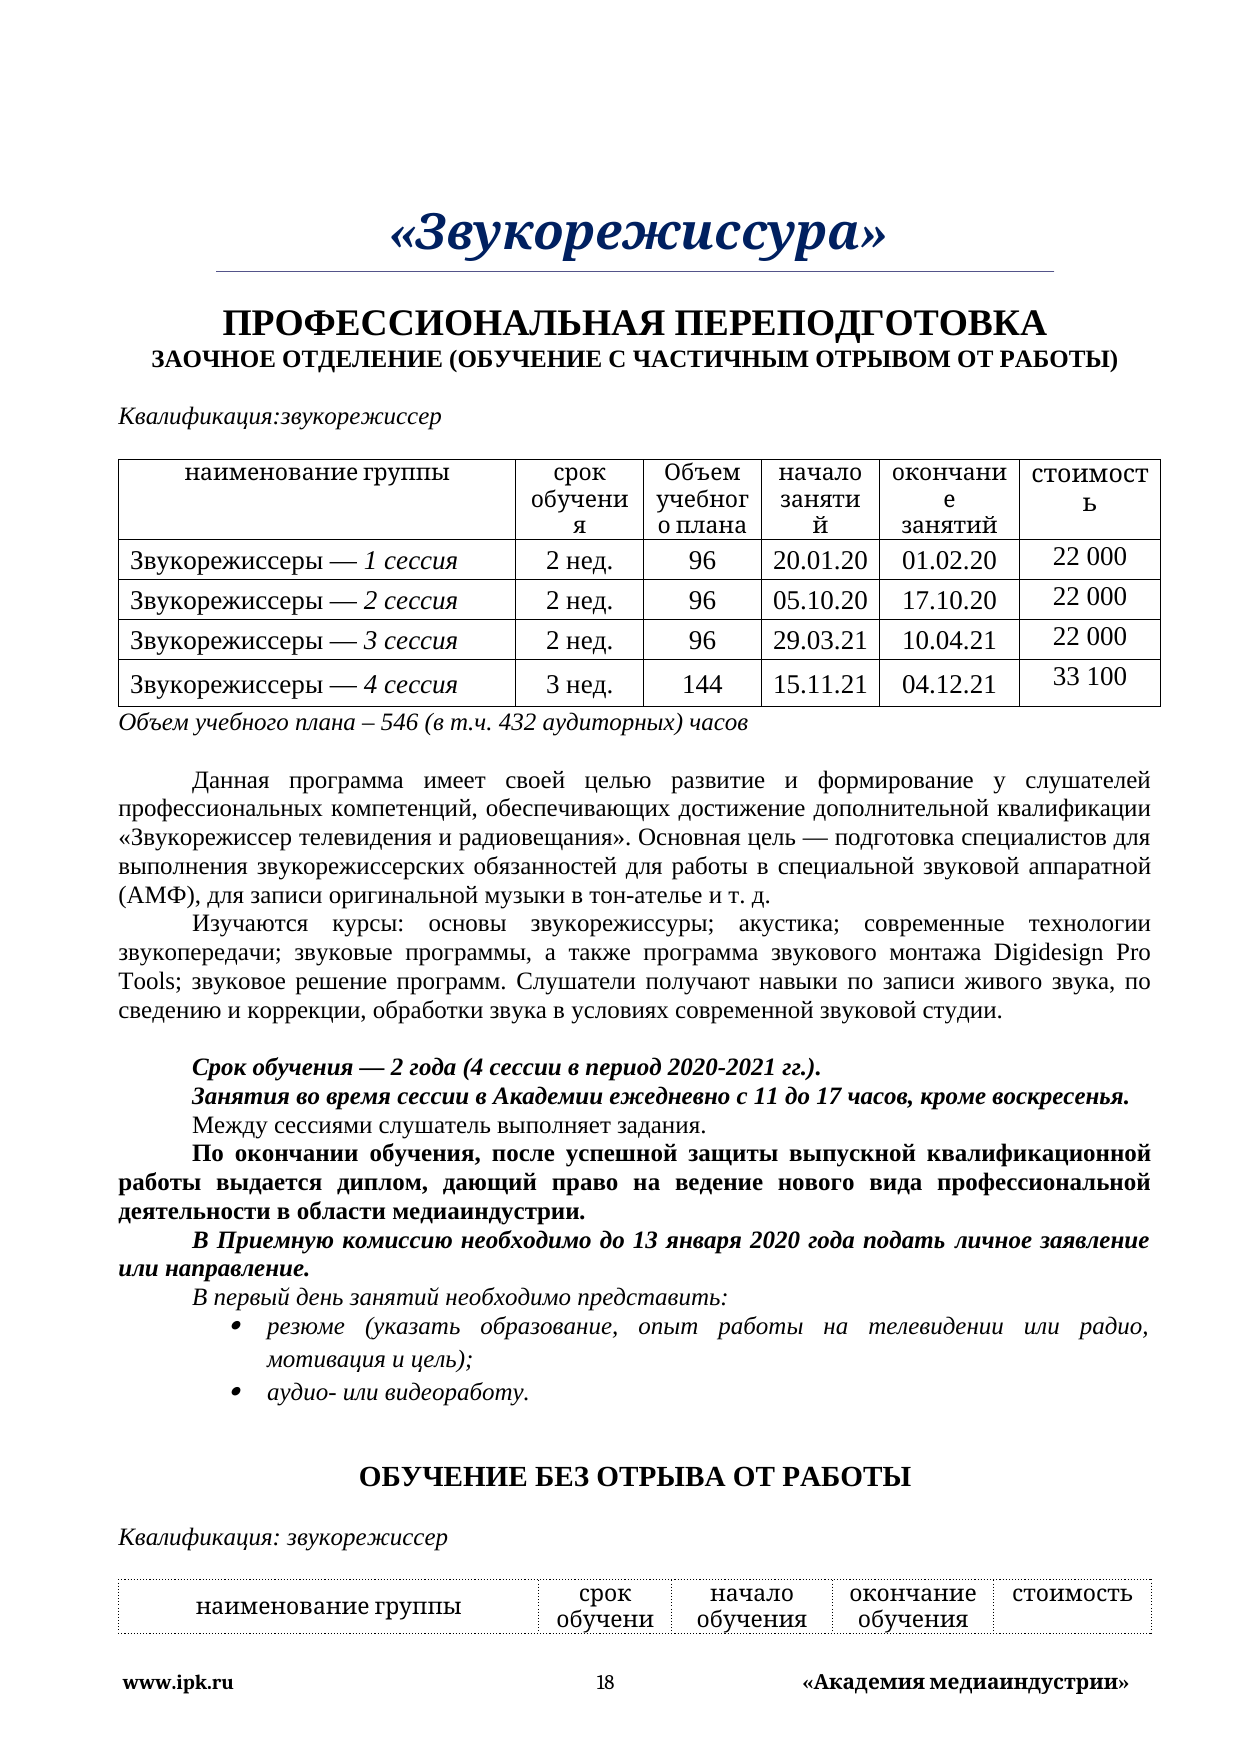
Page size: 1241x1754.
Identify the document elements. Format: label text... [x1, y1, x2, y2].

text Срок обучения — 2 года (4 сессии в период 2020-2021 гг.). [118, 1052, 1152, 1081]
table_cell 96 [644, 540, 761, 579]
table_header срок обучения [516, 460, 643, 539]
table_header срок обучения [539, 1579, 671, 1633]
table_cell 10.04.21 [880, 620, 1019, 659]
table_header стоимость [1020, 460, 1160, 539]
table_cell 22 000 [1020, 540, 1160, 579]
table_cell 96 [644, 620, 761, 659]
table_cell 20.01.20 [762, 540, 879, 579]
table_header наименование группы [119, 460, 515, 539]
list резюме (указать образование, опыт работы на телевидении или радио, мотивация и цель); [229, 1311, 1152, 1373]
table_cell 15.11.21 [762, 660, 879, 706]
text Квалификация:звукорежиссер [118, 401, 1152, 430]
table_cell 96 [644, 580, 761, 619]
table_header начало обучения [671, 1579, 832, 1633]
text Между сессиями слушатель выполняет задания. [118, 1110, 1152, 1138]
text Квалификация: звукорежиссер [118, 1522, 1152, 1551]
table_cell 04.12.21 [880, 660, 1019, 706]
table_cell 29.03.21 [762, 620, 879, 659]
table_header Объем учебного плана [644, 460, 761, 539]
text ОБУЧЕНИЕ БЕЗ ОТРЫВА ОТ РАБОТЫ [118, 1459, 1152, 1493]
list аудио- или видеоработу. [229, 1377, 1152, 1406]
text В Приемную комиссию необходимо до 13 января 2020 года подать личное заявление или направление. [118, 1225, 1152, 1282]
table_cell 22 000 [1020, 620, 1160, 659]
table_cell 3 нед. [516, 660, 643, 706]
table_header окончание занятий [880, 460, 1019, 539]
text ПРОФЕССИОНАЛЬНАЯ ПЕРЕПОДГОТОВКА [118, 301, 1152, 344]
table_header окончание обучения [832, 1579, 994, 1633]
table_cell 22 000 [1020, 580, 1160, 619]
text В первый день занятий необходимо представить: [118, 1282, 1152, 1311]
table_cell 33 100 [1020, 660, 1160, 706]
text По окончании обучения, после успешной защиты выпускной квалификационной работы выдается диплом, дающий право на ведение нового вида профессиональной деятельности в области медиаиндустрии. [118, 1138, 1152, 1225]
table_header начало занятий [762, 460, 879, 539]
table_cell 144 [644, 660, 761, 706]
table_header наименование группы [119, 1579, 539, 1633]
table_cell Звукорежиссеры — 1 сессия [119, 540, 515, 579]
text ЗАОЧНОЕ ОТДЕЛЕНИЕ (ОБУЧЕНИЕ С ЧАСТИЧНЫМ ОТРЫВОМ ОТ РАБОТЫ) [118, 344, 1152, 373]
table_cell 01.02.20 [880, 540, 1019, 579]
text Занятия во время сессии в Академии ежедневно с 11 до 17 часов, кроме воскресенья. [118, 1081, 1152, 1110]
table_cell Звукорежиссеры — 2 сессия [119, 580, 515, 619]
table_cell 2 нед. [516, 580, 643, 619]
text Изучаются курсы: основы звукорежиссуры; акустика; современные технологии звукопередачи; звуковые программы, а также программа звукового монтажа Digidesign Pro Tools; звуковое решение программ. Слушатели получают навыки по записи живого звука, по сведению и коррекции, обработки звука в условиях современной звуковой студии. [118, 908, 1152, 1023]
table_cell 2 нед. [516, 540, 643, 579]
table_cell 2 нед. [516, 620, 643, 659]
table_cell 17.10.20 [880, 580, 1019, 619]
table_header стоимость [994, 1579, 1151, 1633]
table_cell Звукорежиссеры — 4 сессия [119, 660, 515, 706]
text Объем учебного плана – 546 (в т.ч. 432 аудиторных) часов [118, 707, 1152, 736]
text Данная программа имеет своей целью развитие и формирование у слушателей профессиональных компетенций, обеспечивающих достижение дополнительной квалификации «Звукорежиссер телевидения и радиовещания». Основная цель — подготовка специалистов для выполнения звукорежиссерских обязанностей для работы в специальной звуковой аппаратной (АМФ), для записи оригинальной музыки в тон-ателье и т. д. [118, 765, 1152, 908]
text «Звукорежиссура» [216, 205, 1054, 271]
table_cell 05.10.20 [762, 580, 879, 619]
table_cell Звукорежиссеры — 3 сессия [119, 620, 515, 659]
